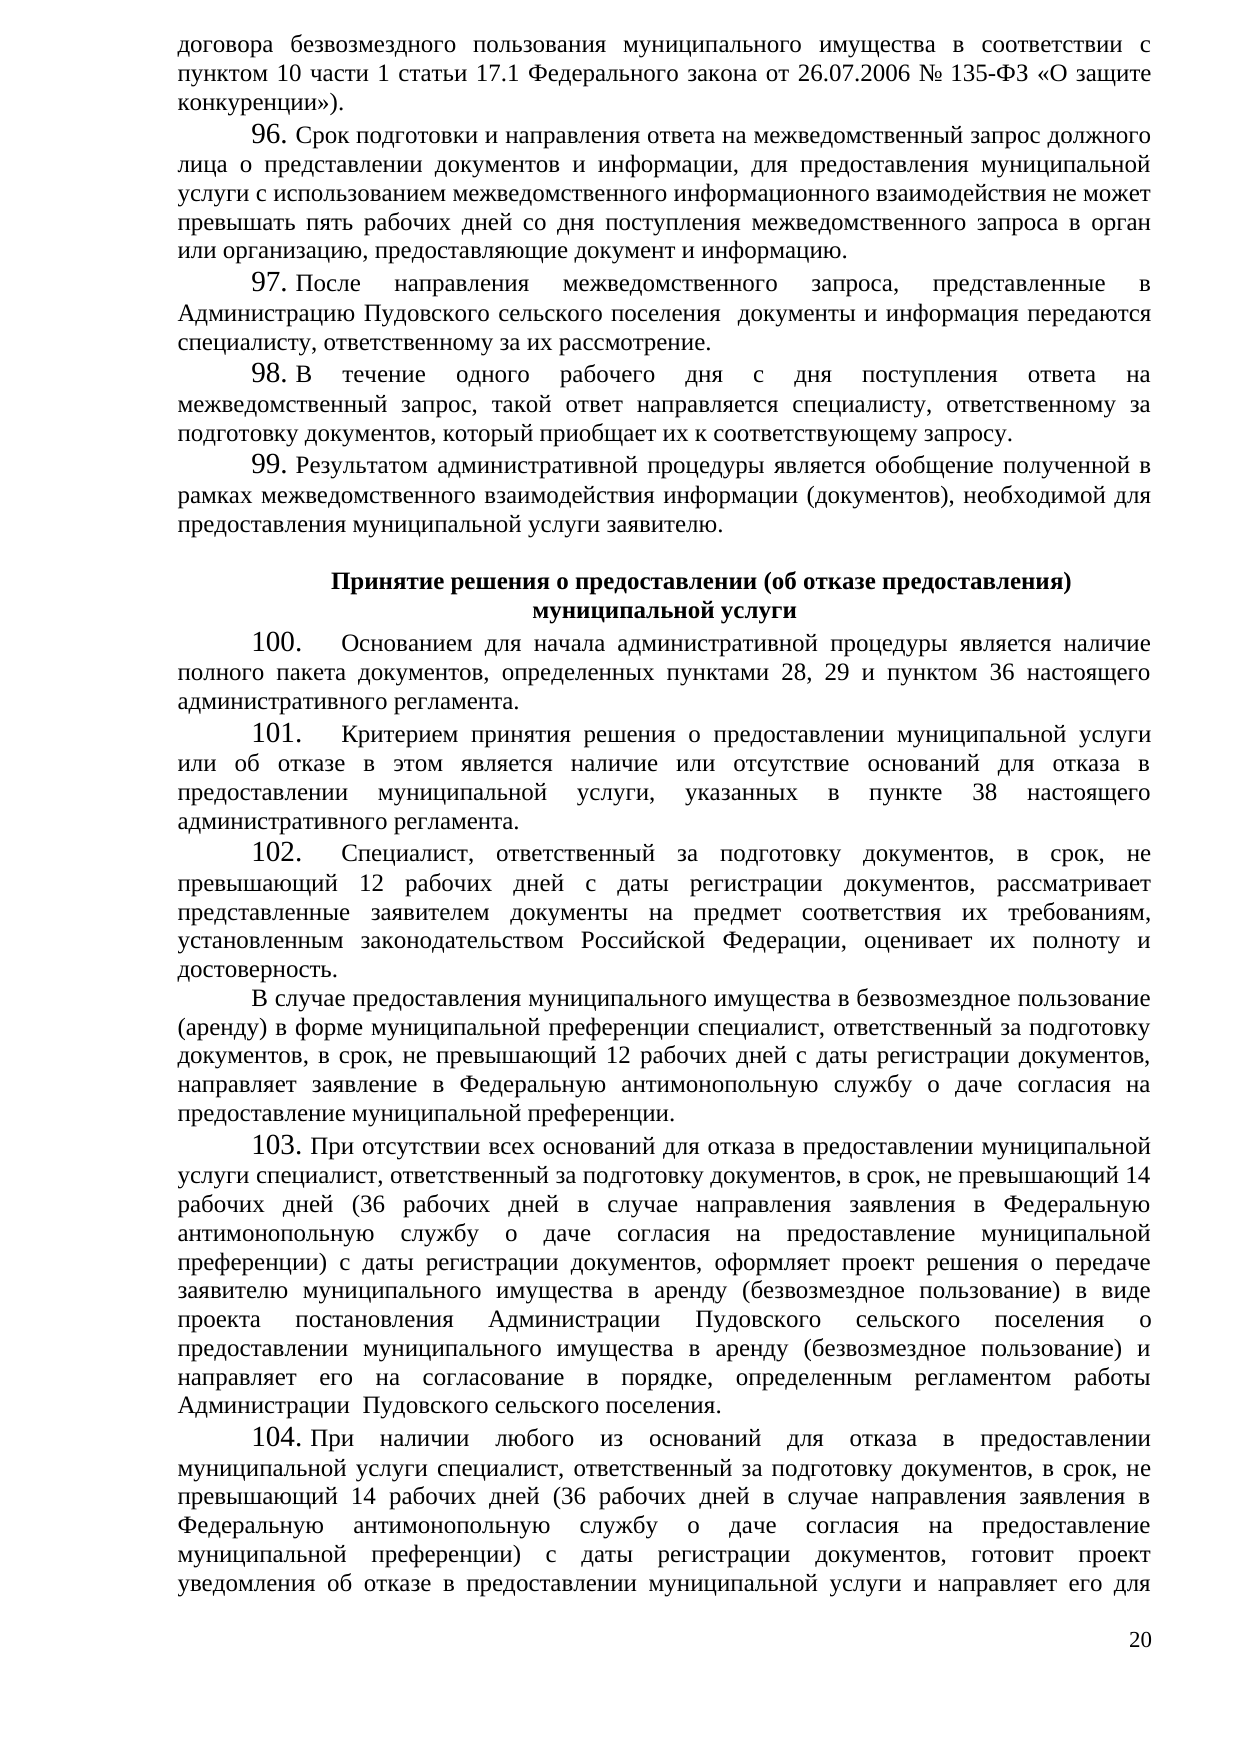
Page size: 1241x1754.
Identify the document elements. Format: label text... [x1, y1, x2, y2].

list Критерием принятия решения о предоставлении муниципальной услуги или об отказе в этом является наличие или отсутствие оснований для отказа в предоставлении муниципальной услуги, указанных в пункте 38 настоящего административного регламента. [177, 715, 1152, 834]
list Результатом административной процедуры является обобщение полученной в рамках межведомственного взаимодействия информации (документов), необходимой для предоставления муниципальной услуги заявителю. [177, 446, 1152, 537]
text Принятие решения о предоставлении (об отказе предоставления) муниципальной услуги [177, 566, 1152, 624]
list После направления межведомственного запроса, представленные в Администрацию Пудовского сельского поселения документы и информация передаются специалисту, ответственному за их рассмотрение. [177, 264, 1152, 355]
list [177, 1419, 1152, 1596]
list Основанием для начала административной процедуры является наличие полного пакета документов, определенных пунктами 28, 29 и пунктом 36 настоящего административного регламента. [177, 624, 1152, 715]
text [177, 29, 1152, 116]
list Срок подготовки и направления ответа на межведомственный запрос должного лица о представлении документов и информации, для предоставления муниципальной услуги с использованием межведомственного информационного взаимодействия не может превышать пять рабочих дней со дня поступления межведомственного запроса в орган или организацию, предоставляющие документ и информацию. [177, 116, 1152, 264]
text В случае предоставления муниципального имущества в безвозмездное пользование (аренду) в форме муниципальной преференции специалист, ответственный за подготовку документов, в срок, не превышающий 12 рабочих дней с даты регистрации документов, направляет заявление в Федеральную антимонопольную службу о даче согласия на предоставление муниципальной преференции. [177, 983, 1152, 1127]
list В течение одного рабочего дня с дня поступления ответа на межведомственный запрос, такой ответ направляется специалисту, ответственному за подготовку документов, который приобщает их к соответствующему запросу. [177, 355, 1152, 446]
list Специалист, ответственный за подготовку документов, в срок, не превышающий 12 рабочих дней с даты регистрации документов, рассматривает представленные заявителем документы на предмет соответствия их требованиям, установленным законодательством Российской Федерации, оценивает их полноту и достоверность. [177, 834, 1152, 983]
list При отсутствии всех оснований для отказа в предоставлении муниципальной услуги специалист, ответственный за подготовку документов, в срок, не превышающий 14 рабочих дней (36 рабочих дней в случае направления заявления в Федеральную антимонопольную службу о даче согласия на предоставление муниципальной преференции) с даты регистрации документов, оформляет проект решения о передаче заявителю муниципального имущества в аренду (безвозмездное пользование) в виде проекта постановления Администрации Пудовского сельского поселения о предоставлении муниципального имущества в аренду (безвозмездное пользование) и направляет его на согласование в порядке, определенным регламентом работы Администрации Пудовского сельского поселения. [177, 1127, 1152, 1419]
